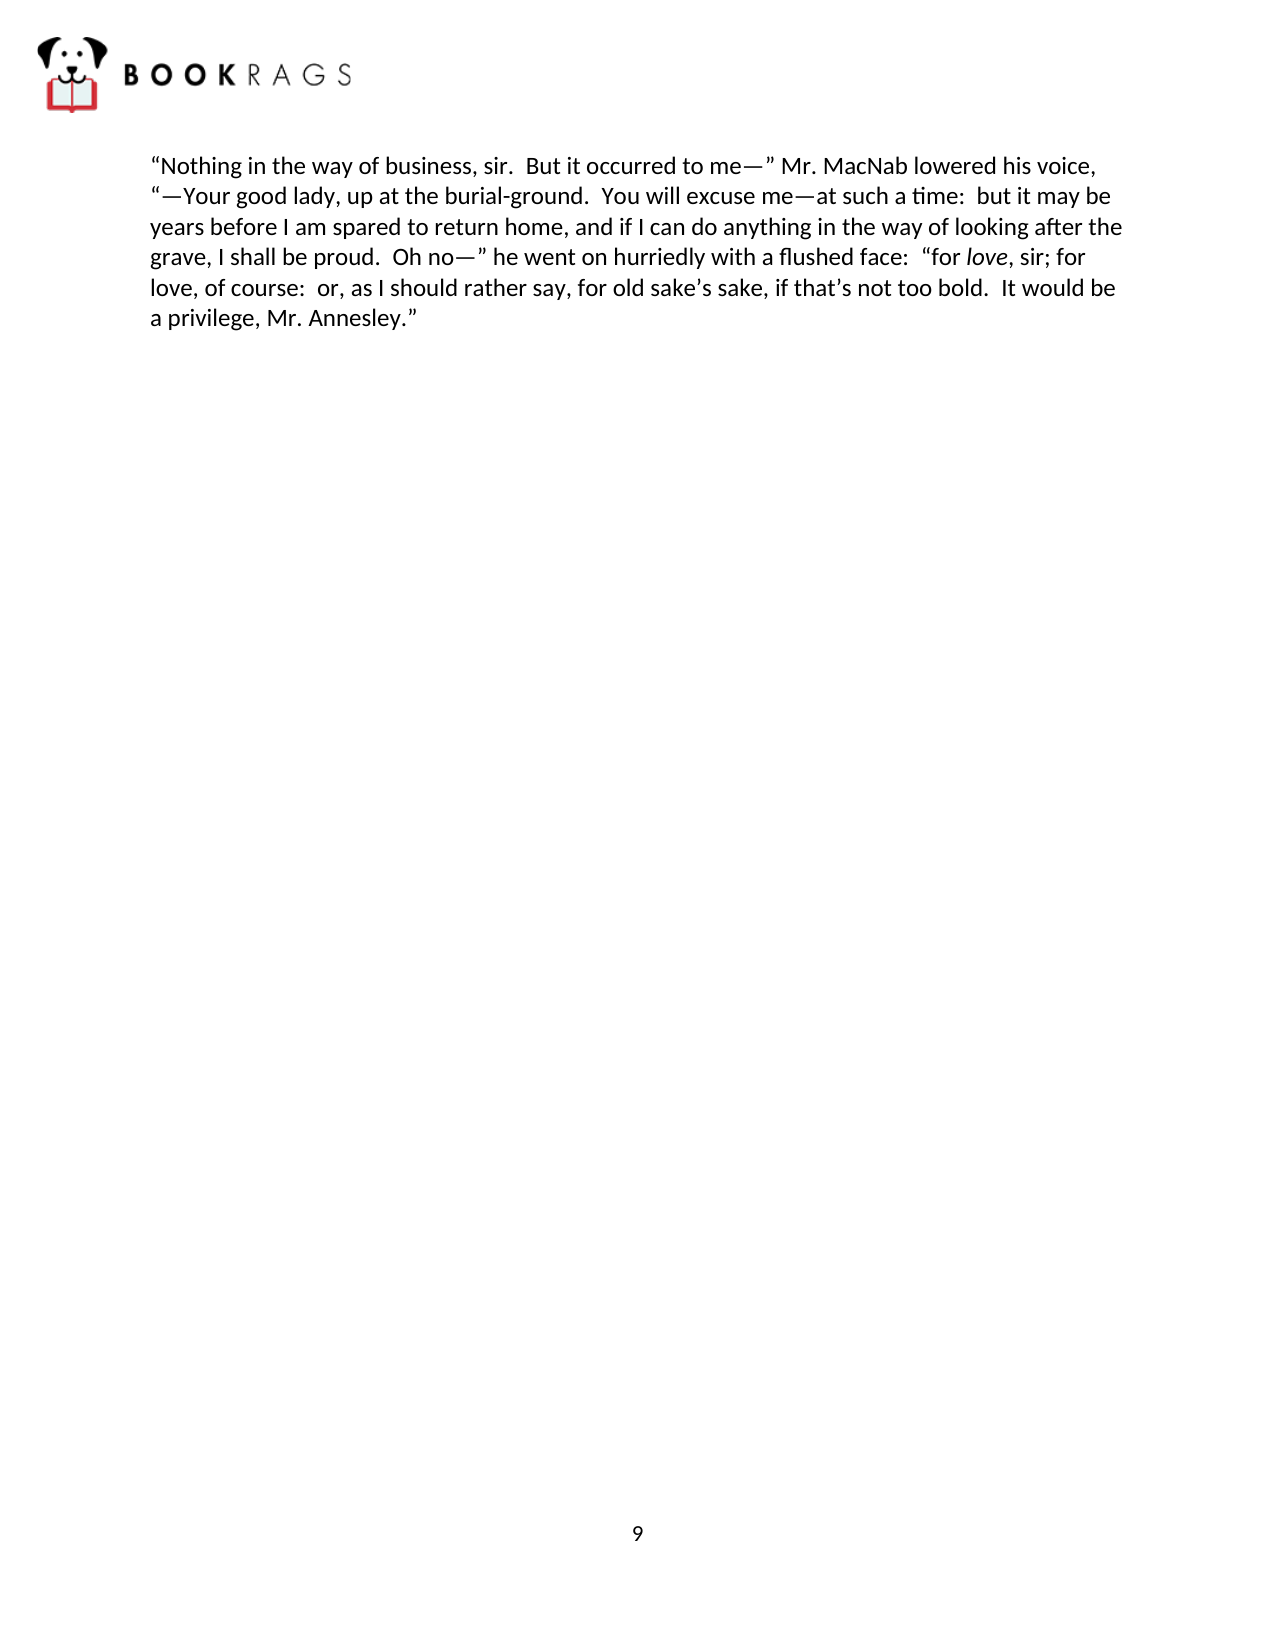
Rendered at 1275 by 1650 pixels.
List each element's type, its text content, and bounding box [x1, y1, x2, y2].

picture [37, 37, 351, 113]
text “Nothing in the way of business, sir. But it occurred to me—­” Mr. MacNab lowered his voice, “—­Your good lady, up at the burial-ground. You will excuse me—­at such a time: but it may be years before I am spared to return home, and if I can do anything in the way of looking after the grave, I shall be proud. Oh no—­” he went on hurriedly with a flushed face: “for love, sir; for love, of course: or, as I should rather say, for old sake’s sake, if that’s not too bold. It would be a privilege, Mr. Annesley.” [150, 150, 1125, 333]
